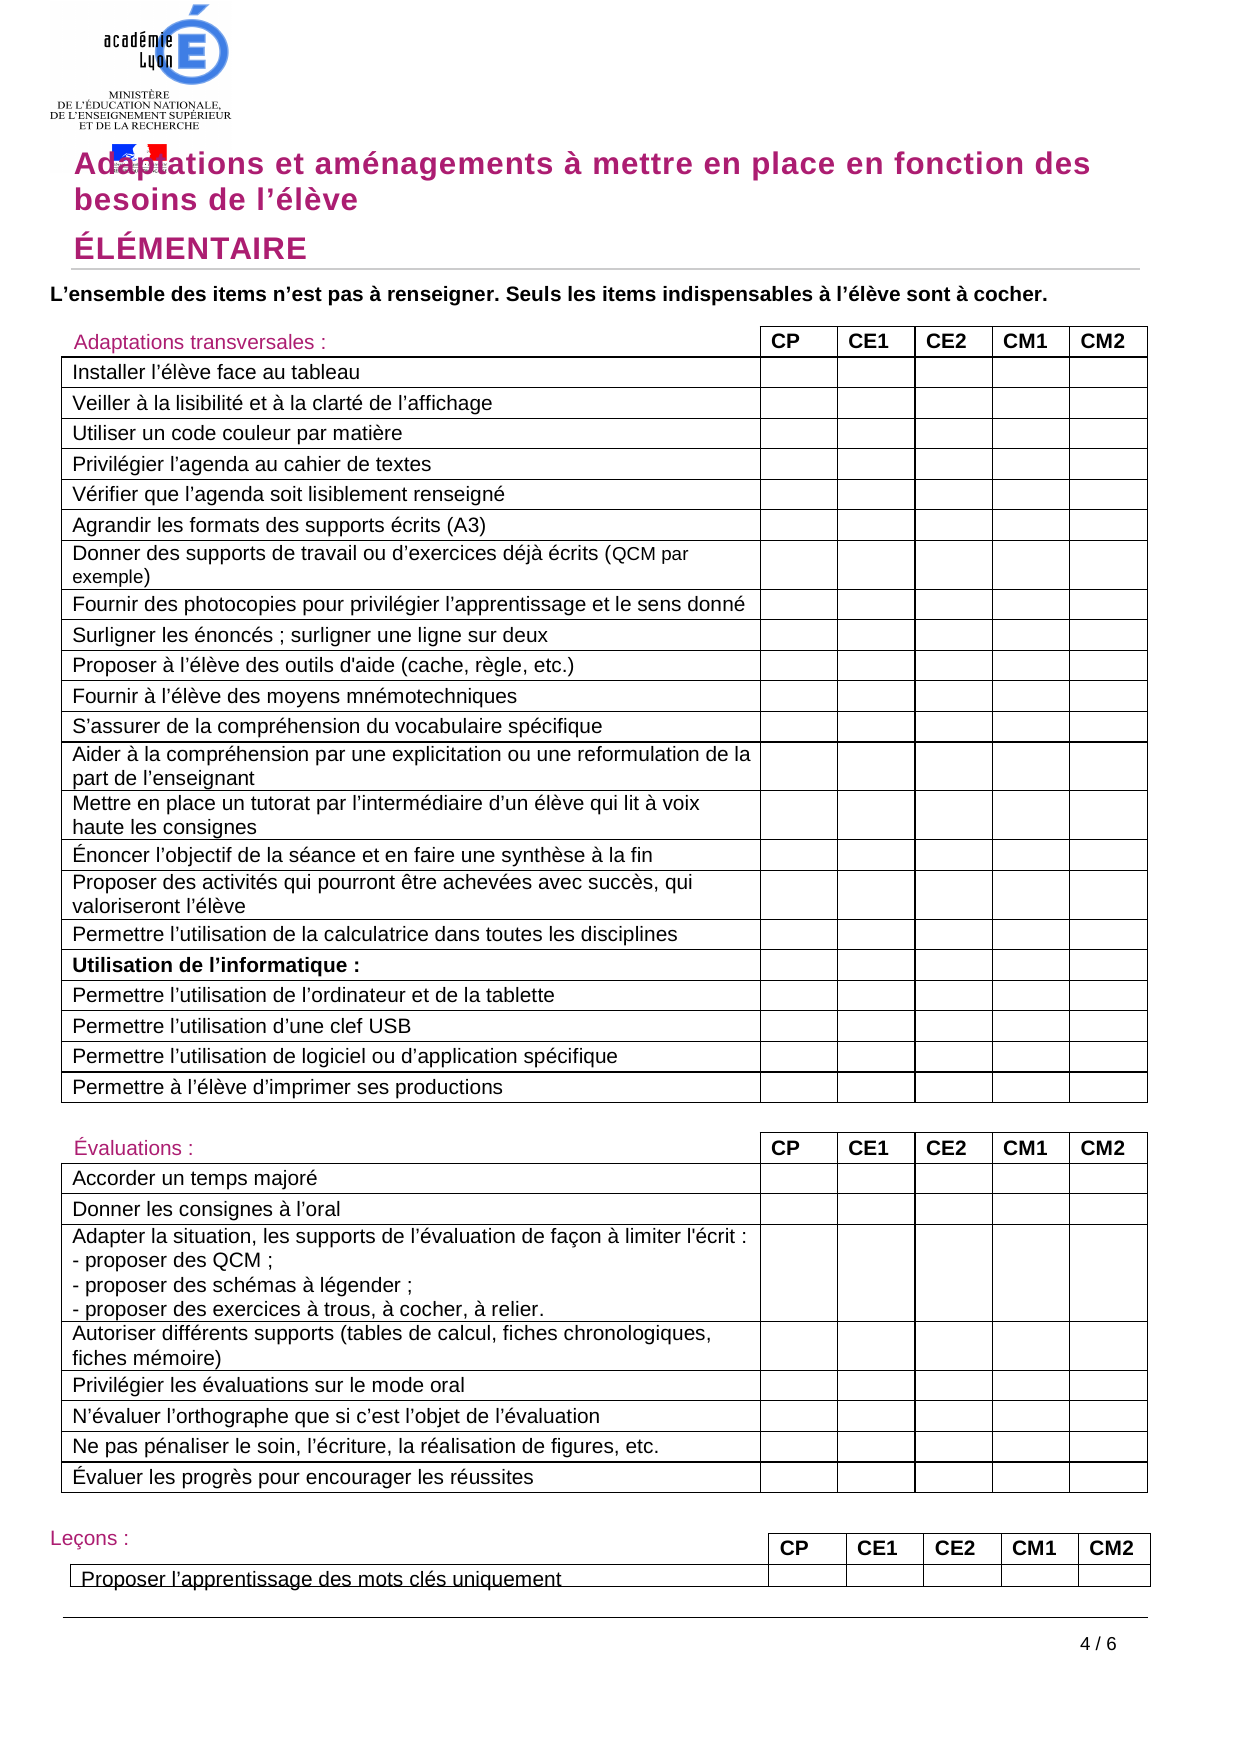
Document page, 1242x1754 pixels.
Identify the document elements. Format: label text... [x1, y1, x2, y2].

text Adaptations transversales : [74, 329, 1164, 353]
text Évaluations : [74, 1136, 1164, 1159]
text Leçons : [50, 1526, 1164, 1550]
text Adaptations et aménagements à mettre en place en fonction des besoins de l’élève [74, 145, 1100, 217]
text L’ensemble des items n’est pas à renseigner. Seuls les items indispensables à l’élève sont à cocher. [50, 282, 1164, 306]
text ÉLÉMENTAIRE [74, 230, 1164, 266]
picture [50, 1, 232, 173]
